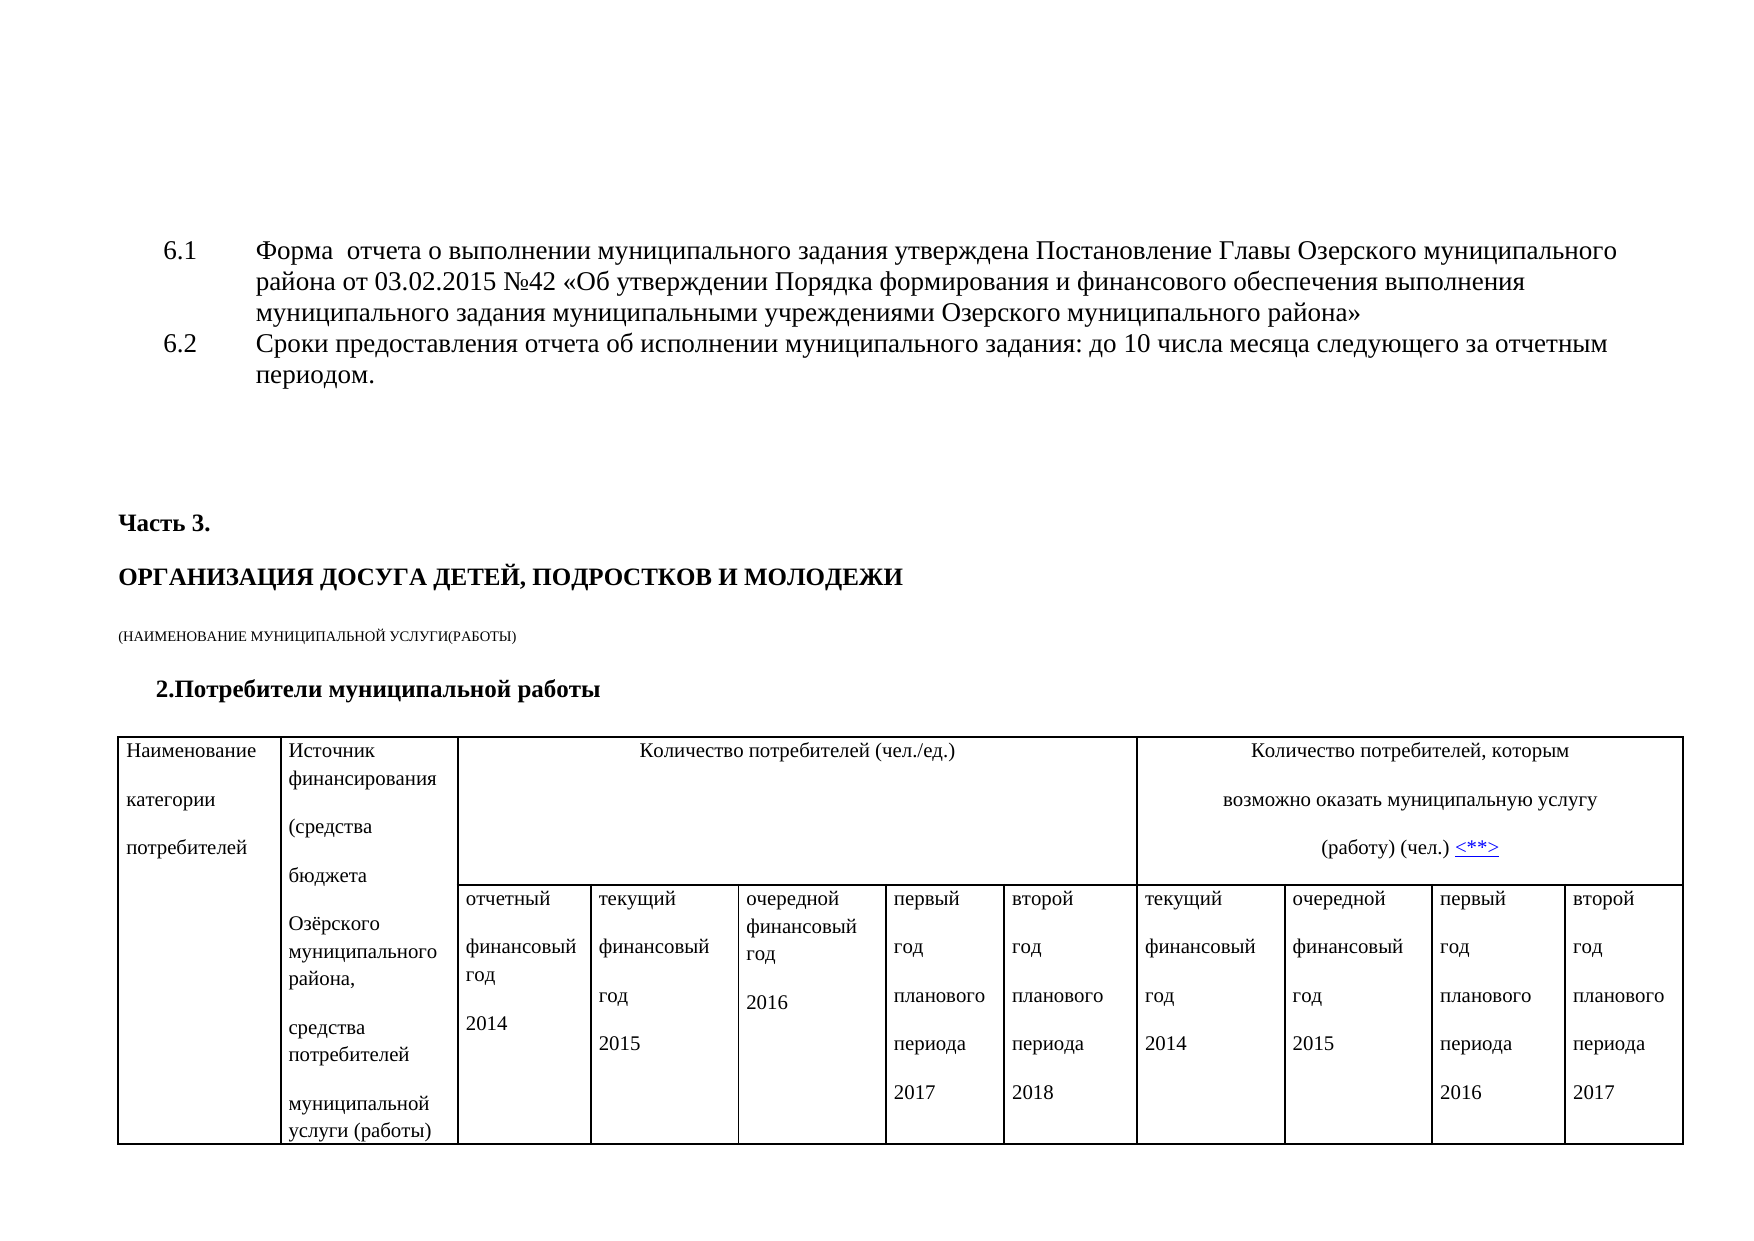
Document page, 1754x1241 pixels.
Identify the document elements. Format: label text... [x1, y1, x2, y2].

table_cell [1566, 886, 1682, 1142]
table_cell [887, 886, 1003, 1142]
list Форма отчета о выполнении муниципального задания утверждена Постановление Главы Озерского муниципального района от 03.02.2015 №42 «Об утверждении Порядка формирования и финансового обеспечения выполнения муниципального задания муниципальными учреждениями Озерского муниципального района» [163, 234, 1636, 327]
text Часть 3. [118, 508, 1636, 537]
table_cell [592, 886, 738, 1142]
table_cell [1005, 886, 1136, 1142]
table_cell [1286, 886, 1431, 1142]
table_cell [459, 886, 590, 1142]
text ОРГАНИЗАЦИЯ ДОСУГА ДЕТЕЙ, ПОДРОСТКОВ И МОЛОДЕЖИ [118, 562, 1636, 591]
table_header Количество потребителей, которым возможно оказать муниципальную услугу (работу) (чел.) <**> [1138, 738, 1682, 884]
table_header Наименование категории потребителей [119, 738, 280, 1142]
table_header Количество потребителей (чел./ед.) [459, 738, 1136, 884]
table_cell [1138, 886, 1284, 1142]
text 2.Потребители муниципальной работы [156, 674, 1636, 703]
list Сроки предоставления отчета об исполнении муниципального задания: до 10 числа месяца следующего за отчетным периодом. [163, 327, 1636, 389]
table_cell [1433, 886, 1564, 1142]
text (НАИМЕНОВАНИЕ МУНИЦИПАЛЬНОЙ УСЛУГИ(РАБОТЫ) [118, 616, 1636, 645]
table_header Источник финансирования (средства бюджета Озёрского муниципального района, средства потребителей муниципальной услуги (работы) <*> [282, 738, 457, 1142]
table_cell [739, 886, 885, 1142]
